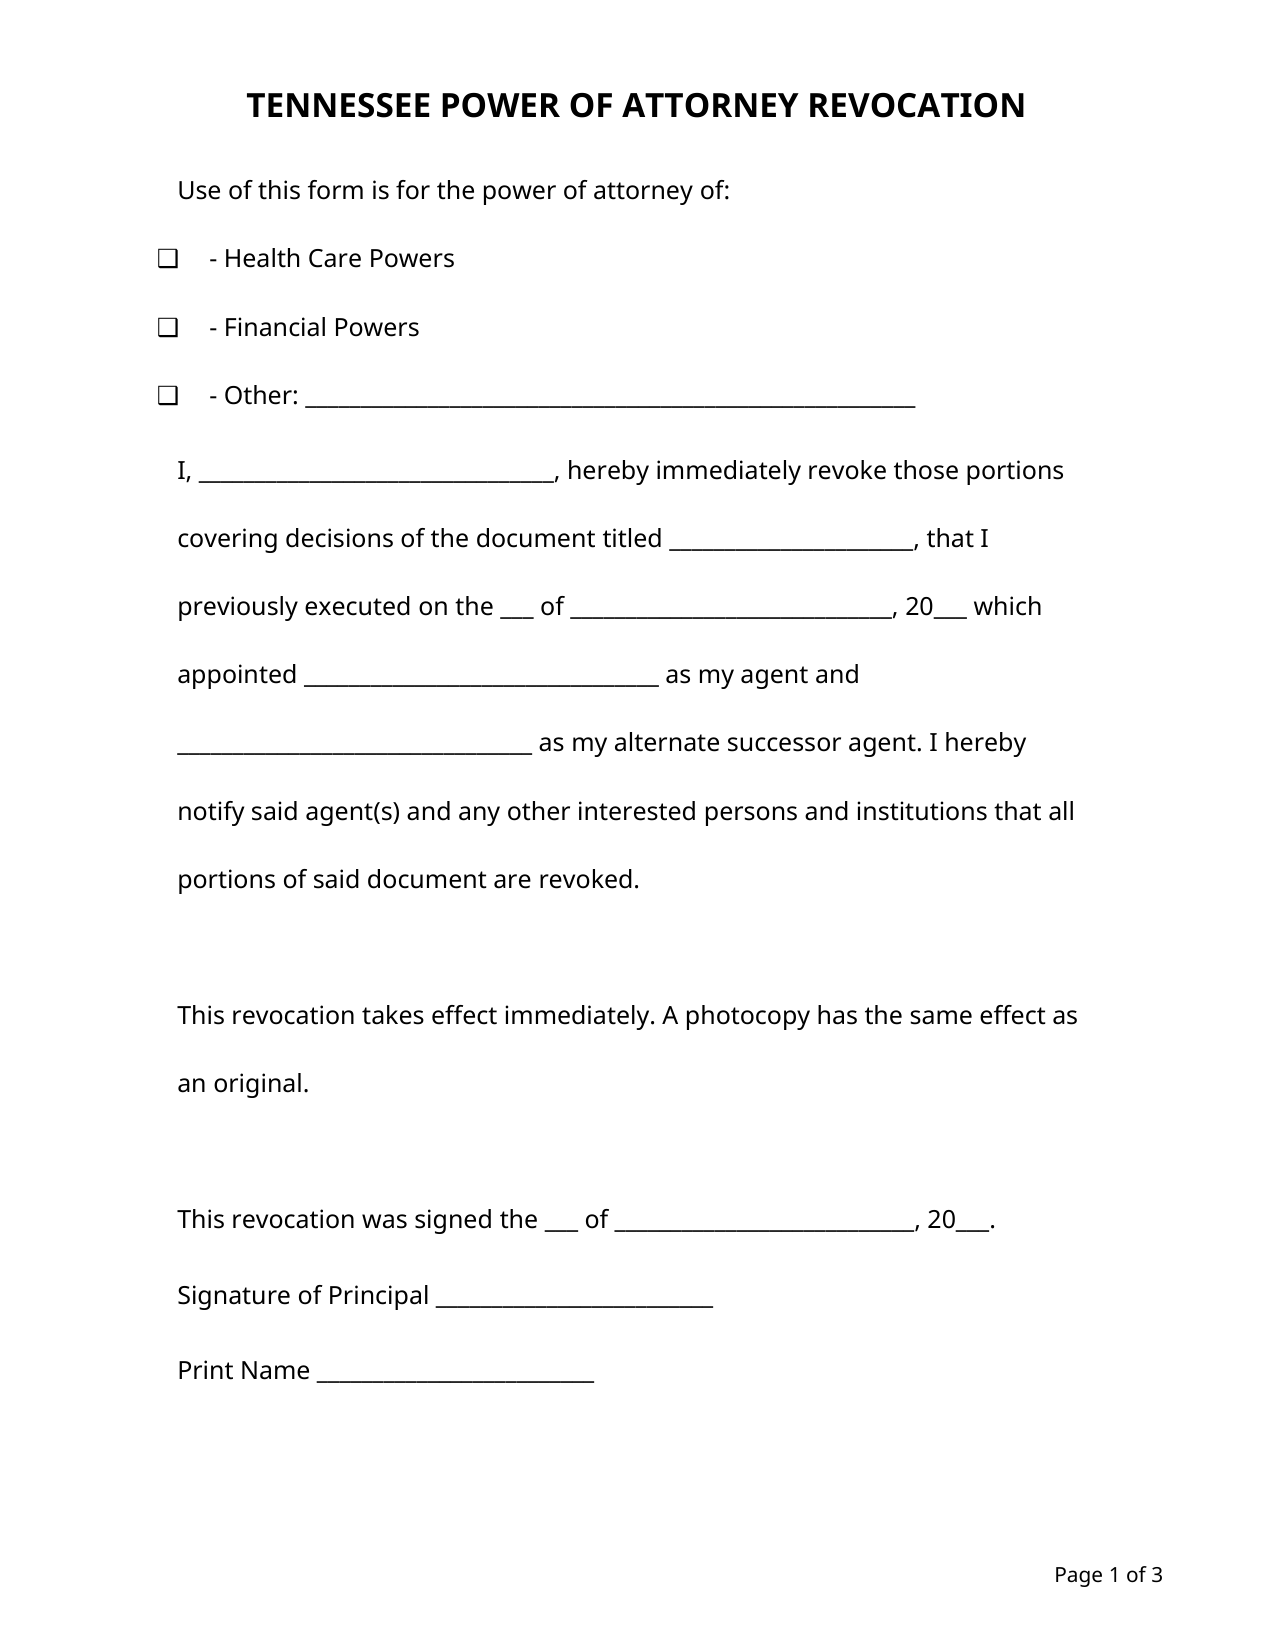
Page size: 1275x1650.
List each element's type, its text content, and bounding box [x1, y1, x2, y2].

text TENNESSEE POWER OF ATTORNEY REVOCATION [177, 82, 1096, 127]
text Signature of Principal _________________________ [177, 1277, 1096, 1311]
text I, ________________________________, hereby immediately revoke those portions covering decisions of the document titled ______________________, that I previously executed on the ___ of _____________________________, 20___ which appointed ________________________________ as my agent and ________________________________ as my alternate successor agent. I hereby notify said agent(s) and any other interested persons and institutions that all portions of said document are revoked. [177, 453, 1096, 895]
list - Other: _______________________________________________________ [157, 377, 1096, 411]
text Use of this form is for the power of attorney of: [177, 173, 1096, 207]
text This revocation takes effect immediately. A photocopy has the same effect as an original. [177, 998, 1096, 1100]
text Print Name _________________________ [177, 1353, 1096, 1387]
text This revocation was signed the ___ of ___________________________, 20___. [177, 1202, 1096, 1236]
list - Health Care Powers [157, 241, 1096, 275]
list - Financial Powers [157, 309, 1096, 343]
